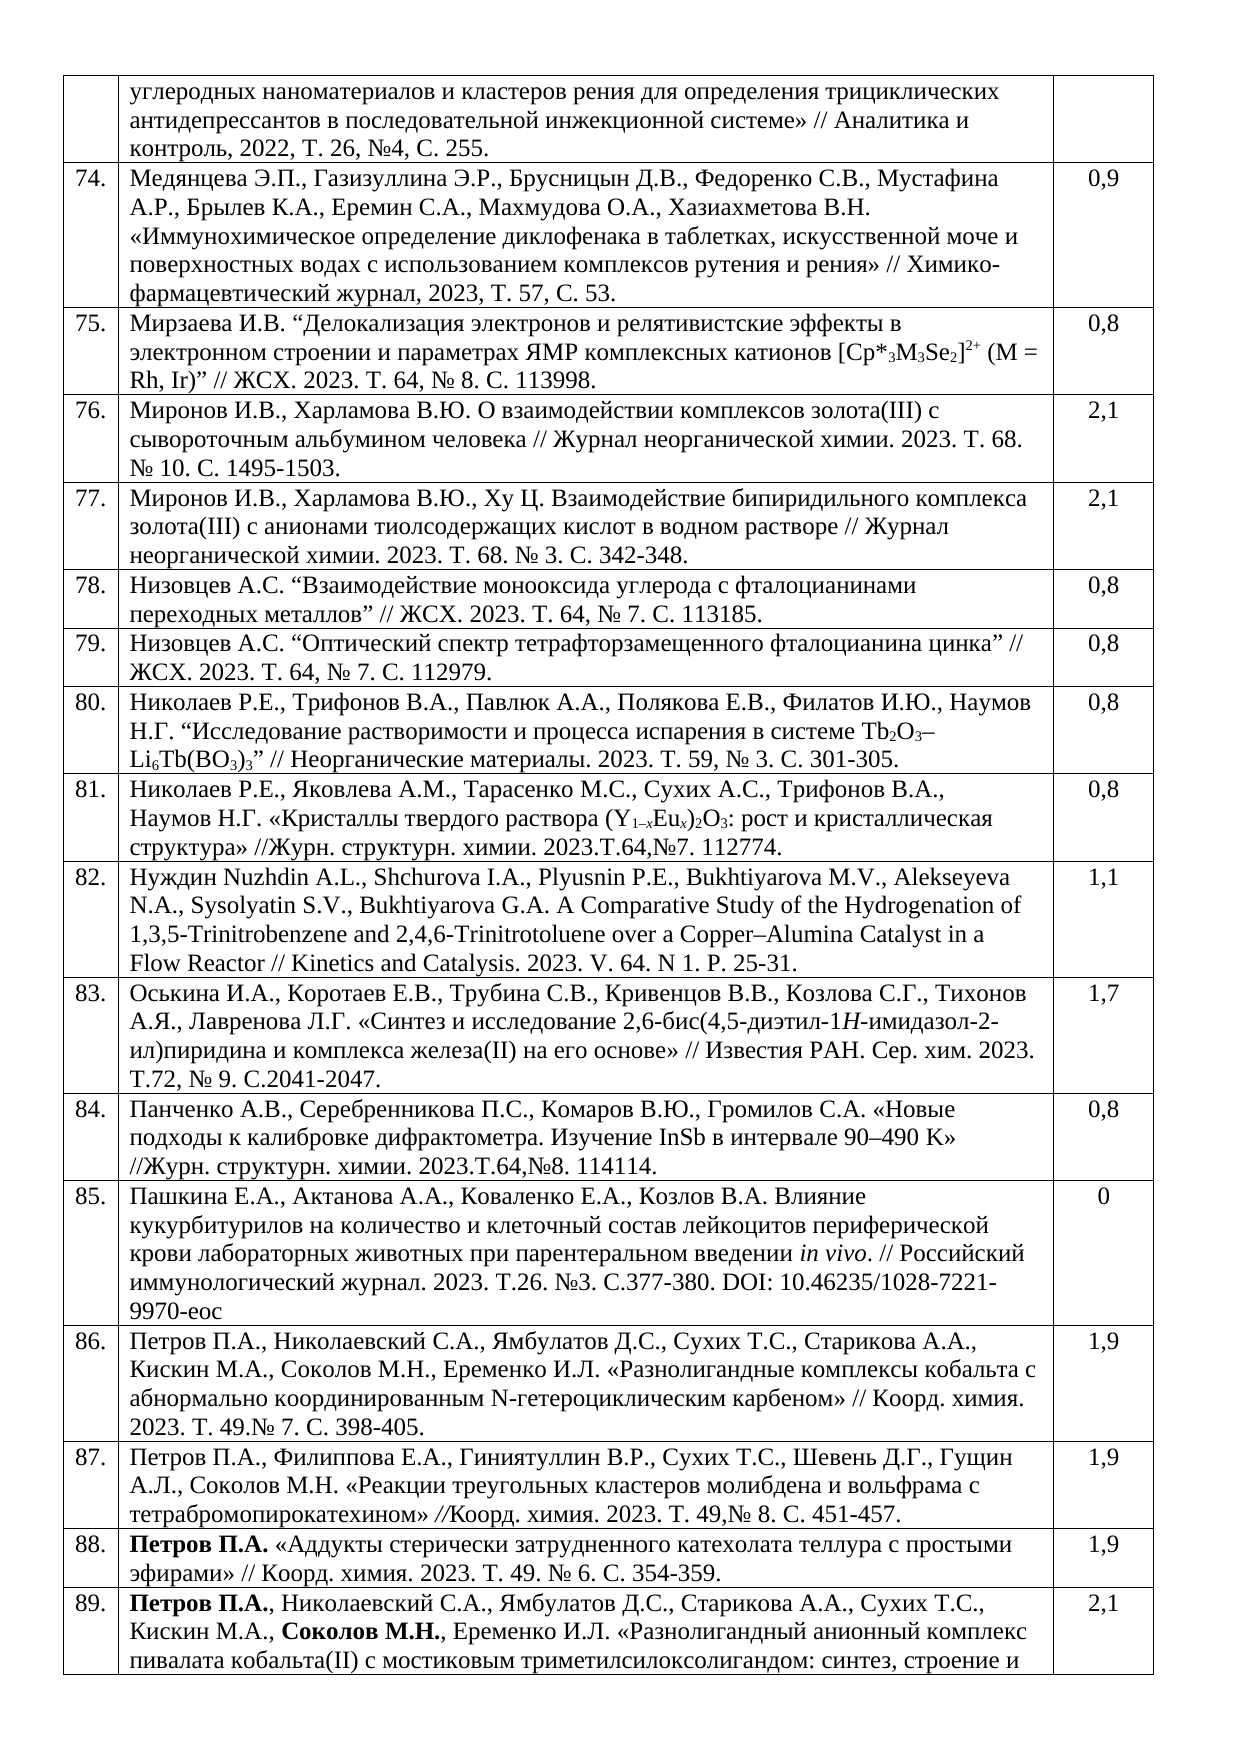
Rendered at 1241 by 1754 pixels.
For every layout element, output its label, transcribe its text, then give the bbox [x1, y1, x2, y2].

table_cell Петров П.А., Николаевский С.А., Ямбулатов Д.С., Сухих Т.С., Старикова А.А., Кискин М.А., Соколов М.Н., Еременко И.Л. «Разнолигандные комплексы кобальта с абнормально координированным N-гетероциклическим карбеном» // Коорд. химия. 2023. Т. 49.№ 7. С. 398-405. [119, 1326, 1053, 1441]
table_cell [64, 570, 118, 627]
table_cell [64, 862, 118, 977]
table_cell 0,8 [1054, 774, 1153, 861]
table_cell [119, 76, 1053, 162]
table_cell 0,8 [1054, 629, 1153, 686]
table_cell Петров П.А. «Аддукты стерически затрудненного катехолата теллура с простыми эфирами» // Коорд. химия. 2023. Т. 49. № 6. С. 354-359. [119, 1529, 1053, 1587]
table_cell 1,7 [1054, 978, 1153, 1093]
table_cell Миронов И.В., Харламова В.Ю. О взаимодействии комплексов золота(III) с сывороточным альбумином человека // Журнал неорганической химии. 2023. Т. 68. № 10. С. 1495-1503. [119, 395, 1053, 482]
table_cell 0,8 [1054, 308, 1153, 394]
table_cell [64, 629, 118, 686]
table_cell 1,9 [1054, 1326, 1153, 1441]
table_cell Мирзаева И.В. “Делокализация электронов и релятивистские эффекты в электронном строении и параметрах ЯМР комплексных катионов [Cp*3M3Se2]2+ (M = Rh, Ir)” // ЖСХ. 2023. Т. 64, № 8. С. 113998. [119, 308, 1053, 394]
table_cell [64, 1529, 118, 1587]
table_cell Низовцев А.С. “Взаимодействие монооксида углерода с фталоцианинами переходных металлов” // ЖСХ. 2023. Т. 64, № 7. С. 113185. [119, 570, 1053, 627]
table_cell 0,8 [1054, 1094, 1153, 1180]
table_cell 2,1 [1054, 483, 1153, 569]
table_cell [64, 978, 118, 1093]
table_cell Петров П.А., Филиппова Е.А., Гиниятуллин В.Р., Сухих Т.С., Шевень Д.Г., Гущин А.Л., Соколов М.Н. «Реакции треугольных кластеров молибдена и вольфрама с тетрабромопирокатехином» //Коорд. химия. 2023. Т. 49,№ 8. С. 451-457. [119, 1442, 1053, 1528]
table_cell 1,1 [1054, 862, 1153, 977]
table_cell [64, 1588, 118, 1674]
table_cell [64, 163, 118, 307]
table_cell [64, 395, 118, 482]
table_cell 0,9 [1054, 163, 1153, 307]
table_cell 0,8 [1054, 687, 1153, 773]
table_cell [64, 774, 118, 861]
table_cell [64, 1326, 118, 1441]
table_cell [64, 1094, 118, 1180]
table_cell 0,8 [1054, 570, 1153, 627]
table_cell Медянцева Э.П., Газизуллина Э.Р., Брусницын Д.В., Федоренко С.В., Мустафина А.Р., Брылев К.А., Еремин С.А., Махмудова О.А., Хазиахметова В.Н. «Иммунохимическое определение диклофенака в таблетках, искусственной моче и поверхностных водах с использованием комплексов рутения и рения» // Химико-фармацевтический журнал, 2023, Т. 57, С. 53. [119, 163, 1053, 307]
table_cell 1,9 [1054, 1442, 1153, 1528]
table_cell Миронов И.В., Харламова В.Ю., Ху Ц. Взаимодействие бипиридильного комплекса золота(III) с анионами тиолсодержащих кислот в водном растворе // Журнал неорганической химии. 2023. Т. 68. № 3. С. 342-348. [119, 483, 1053, 569]
table_cell 1,9 [1054, 1529, 1153, 1587]
table_cell 0 [1054, 1181, 1153, 1325]
table_cell 0 [1054, 76, 1153, 162]
table_cell 2,1 [1054, 395, 1153, 482]
table_cell [64, 483, 118, 569]
table_cell Оськина И.А., Коротаев Е.В., Трубина С.В., Кривенцов В.В., Козлова С.Г., Тихонов А.Я., Лавренова Л.Г. «Синтез и исследование 2,6-бис(4,5-диэтил-1Н-имидазол-2-ил)пиридина и комплекса железа(II) на его основе» // Известия РАН. Сер. хим. 2023. Т.72, № 9. С.2041-2047. [119, 978, 1053, 1093]
table_cell [64, 1181, 118, 1325]
table_cell 2,1 [1054, 1588, 1153, 1674]
table_cell Нуждин Nuzhdin A.L., Shchurova I.A., Plyusnin P.E., Bukhtiyarova M.V., Alekseyeva N.A., Sysolyatin S.V., Bukhtiyarova G.A. A Comparative Study of the Hydrogenation of 1,3,5-Trinitrobenzene and 2,4,6-Trinitrotoluene over a Copper–Alumina Catalyst in a Flow Reactor // Kinetics and Catalysis. 2023. V. 64. N 1. P. 25-31. [119, 862, 1053, 977]
table_cell [64, 687, 118, 773]
table_cell Пашкина Е.А., Актанова А.А., Коваленко Е.А., Козлов В.А. Влияние кукурбитурилов на количество и клеточный состав лейкоцитов периферической крови лабораторных животных при парентеральном введении in vivo. // Российский иммунологический журнал. 2023. Т.26. №3. С.377-380. DOI: 10.46235/1028-7221-9970-eoc [119, 1181, 1053, 1325]
table_cell [64, 308, 118, 394]
table_cell Низовцев А.С. “Оптический спектр тетрафторзамещенного фталоцианина цинка” // ЖСХ. 2023. Т. 64, № 7. С. 112979. [119, 629, 1053, 686]
table_cell Панченко А.В., Серебренникова П.C., Комаров В.Ю., Громилов С.А. «Новые подходы к калибровке дифрактометра. Изучение InSb в интервале 90–490 K» //Журн. структурн. химии. 2023.Т.64,№8. 114114. [119, 1094, 1053, 1180]
table_cell Николаев Р.Е., Яковлева А.М., Тарасенко М.С., Сухих А.С., Трифонов В.А., Наумов Н.Г. «Кристаллы твердого раствора (Y1–xEux)2O3: рост и кристаллическая структура» //Журн. структурн. химии. 2023.Т.64,№7. 112774. [119, 774, 1053, 861]
table_cell [64, 76, 118, 162]
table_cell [119, 1588, 1053, 1674]
table_cell Николаев Р.Е., Трифонов В.А., Павлюк А.А., Полякова Е.В., Филатов И.Ю., Наумов Н.Г. “Исследование растворимости и процесса испарения в системе Tb2O3–Li6Tb(BO3)3” // Неорганические материалы. 2023. Т. 59, № 3. С. 301-305. [119, 687, 1053, 773]
table_cell [64, 1442, 118, 1528]
